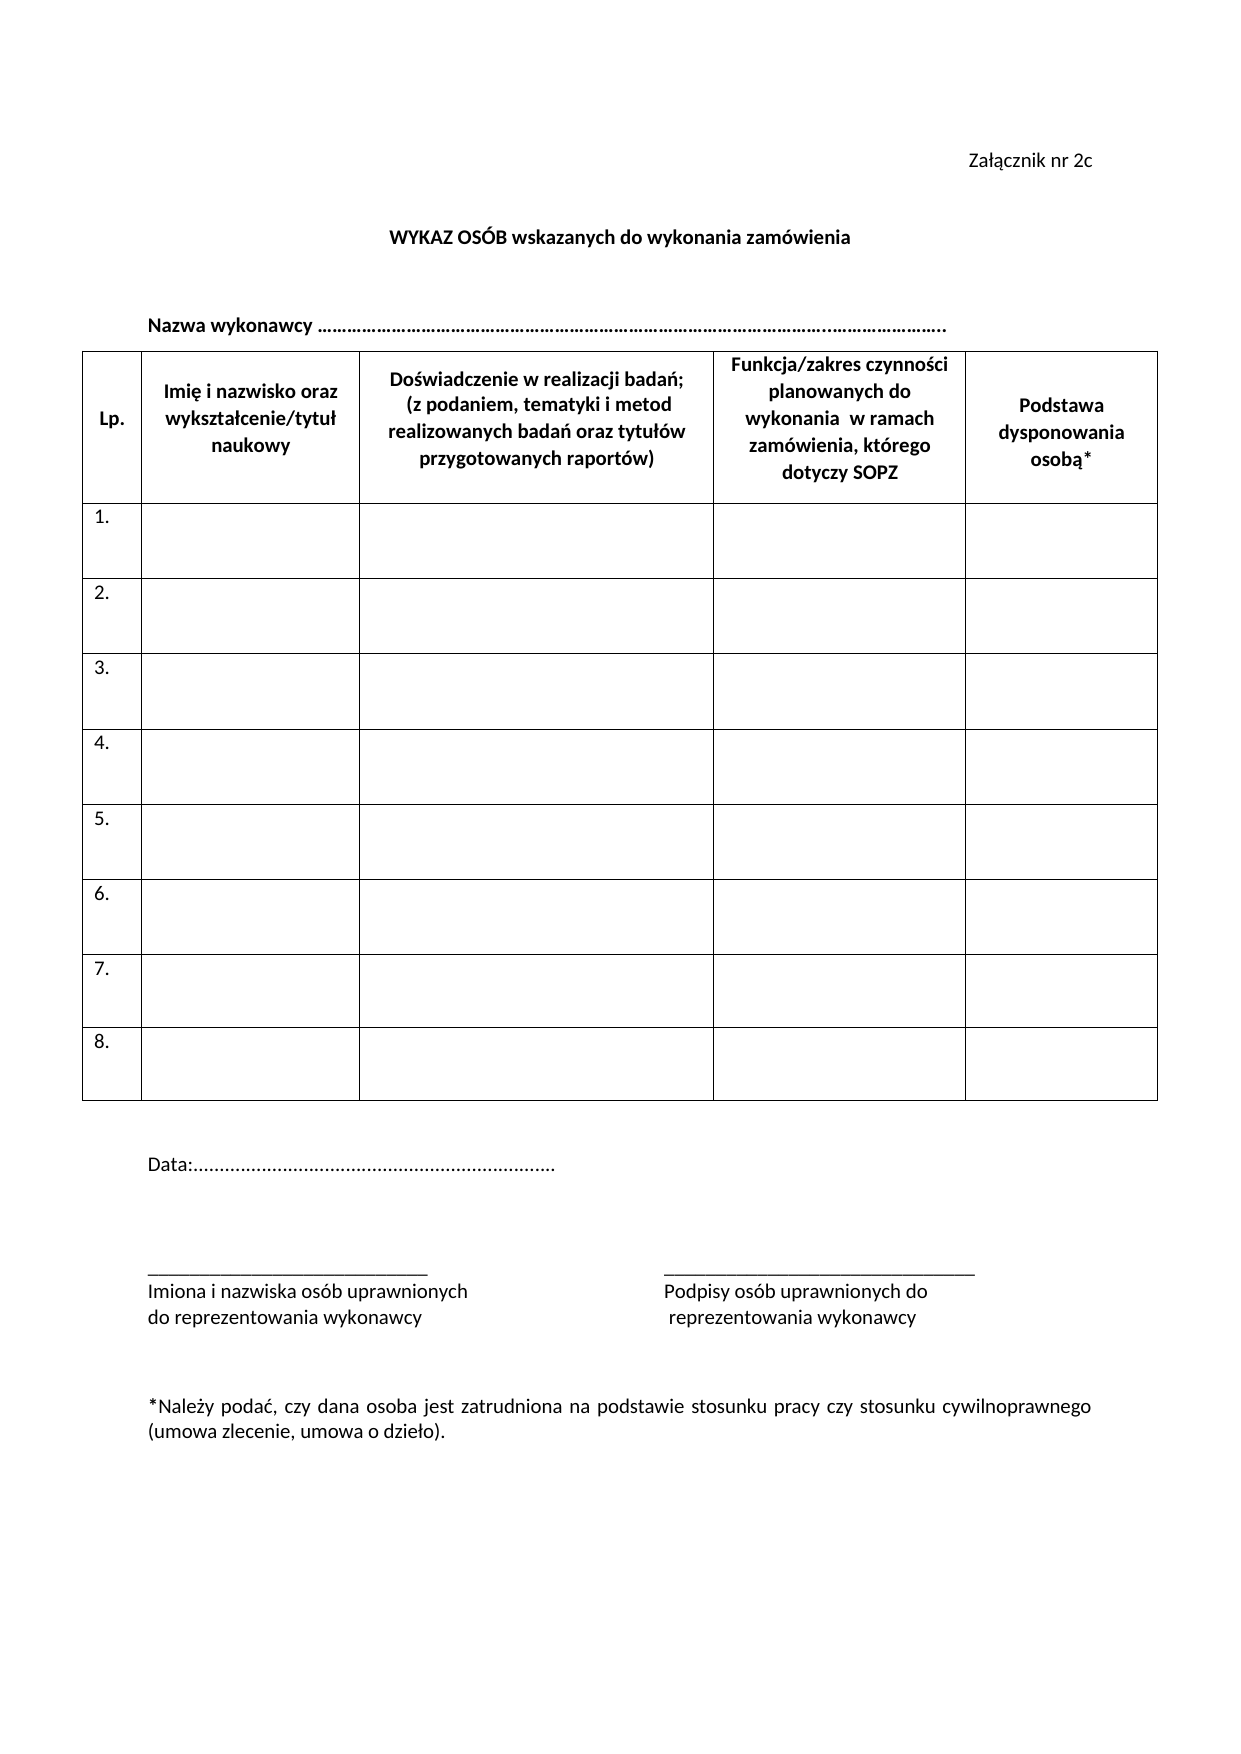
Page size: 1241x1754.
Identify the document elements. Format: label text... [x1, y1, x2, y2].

table_cell [966, 654, 1157, 728]
table_cell [142, 880, 359, 954]
table_cell [142, 730, 359, 804]
table_cell 4. [83, 730, 141, 804]
table_cell [714, 1028, 965, 1100]
table_cell 1. [83, 504, 141, 578]
table_cell [360, 1028, 713, 1100]
text Nazwa wykonawcy …………………………………………………………………………………………..………………….. [148, 313, 1093, 338]
table_cell [966, 730, 1157, 804]
text Data:..................................................................... [148, 1152, 1093, 1177]
table_header Lp. [83, 352, 141, 502]
table_cell [360, 955, 713, 1027]
table_cell [966, 880, 1157, 954]
table_cell [714, 730, 965, 804]
text ___________________________ ______________________________ [148, 1253, 1093, 1279]
table_cell 3. [83, 654, 141, 728]
table_cell [360, 880, 713, 954]
text *Należy podać, czy dana osoba jest zatrudniona na podstawie stosunku pracy czy stosunku cywilnoprawnego (umowa zlecenie, umowa o dzieło). [148, 1393, 1093, 1444]
table_cell [714, 579, 965, 653]
table_cell [142, 504, 359, 578]
table_cell [360, 504, 713, 578]
table_cell [142, 579, 359, 653]
table_cell [966, 1028, 1157, 1100]
table_cell [966, 579, 1157, 653]
table_cell 5. [83, 805, 141, 879]
table_cell [360, 579, 713, 653]
table_cell [142, 805, 359, 879]
text do reprezentowania wykonawcy reprezentowania wykonawcy [148, 1304, 1093, 1329]
table_header Podstawa dysponowania osobą* [966, 352, 1157, 502]
table_header Imię i nazwisko oraz wykształcenie/tytuł naukowy [142, 352, 359, 502]
table_cell [142, 654, 359, 728]
table_cell [714, 805, 965, 879]
text Imiona i nazwiska osób uprawnionych Podpisy osób uprawnionych do [148, 1279, 1093, 1304]
table_cell [360, 730, 713, 804]
table_cell 6. [83, 880, 141, 954]
table_cell [360, 654, 713, 728]
text WYKAZ OSÓB wskazanych do wykonania zamówienia [148, 224, 1093, 249]
table_cell 8. [83, 1028, 141, 1100]
table_cell 2. [83, 579, 141, 653]
table_cell [714, 504, 965, 578]
table_cell [714, 654, 965, 728]
table_cell [142, 955, 359, 1027]
table_cell [966, 955, 1157, 1027]
table_cell [360, 805, 713, 879]
table_header Funkcja/zakres czynności planowanych do wykonania w ramach zamówienia, którego dotyczy SOPZ [714, 352, 965, 502]
table_header Doświadczenie w realizacji badań; (z podaniem, tematyki i metod realizowanych badań oraz tytułów przygotowanych raportów) [360, 352, 713, 502]
table_cell [714, 955, 965, 1027]
text Załącznik nr 2c [148, 148, 1093, 173]
table_cell [142, 1028, 359, 1100]
table_cell 7. [83, 955, 141, 1027]
table_cell [966, 805, 1157, 879]
table_cell [714, 880, 965, 954]
table_cell [966, 504, 1157, 578]
